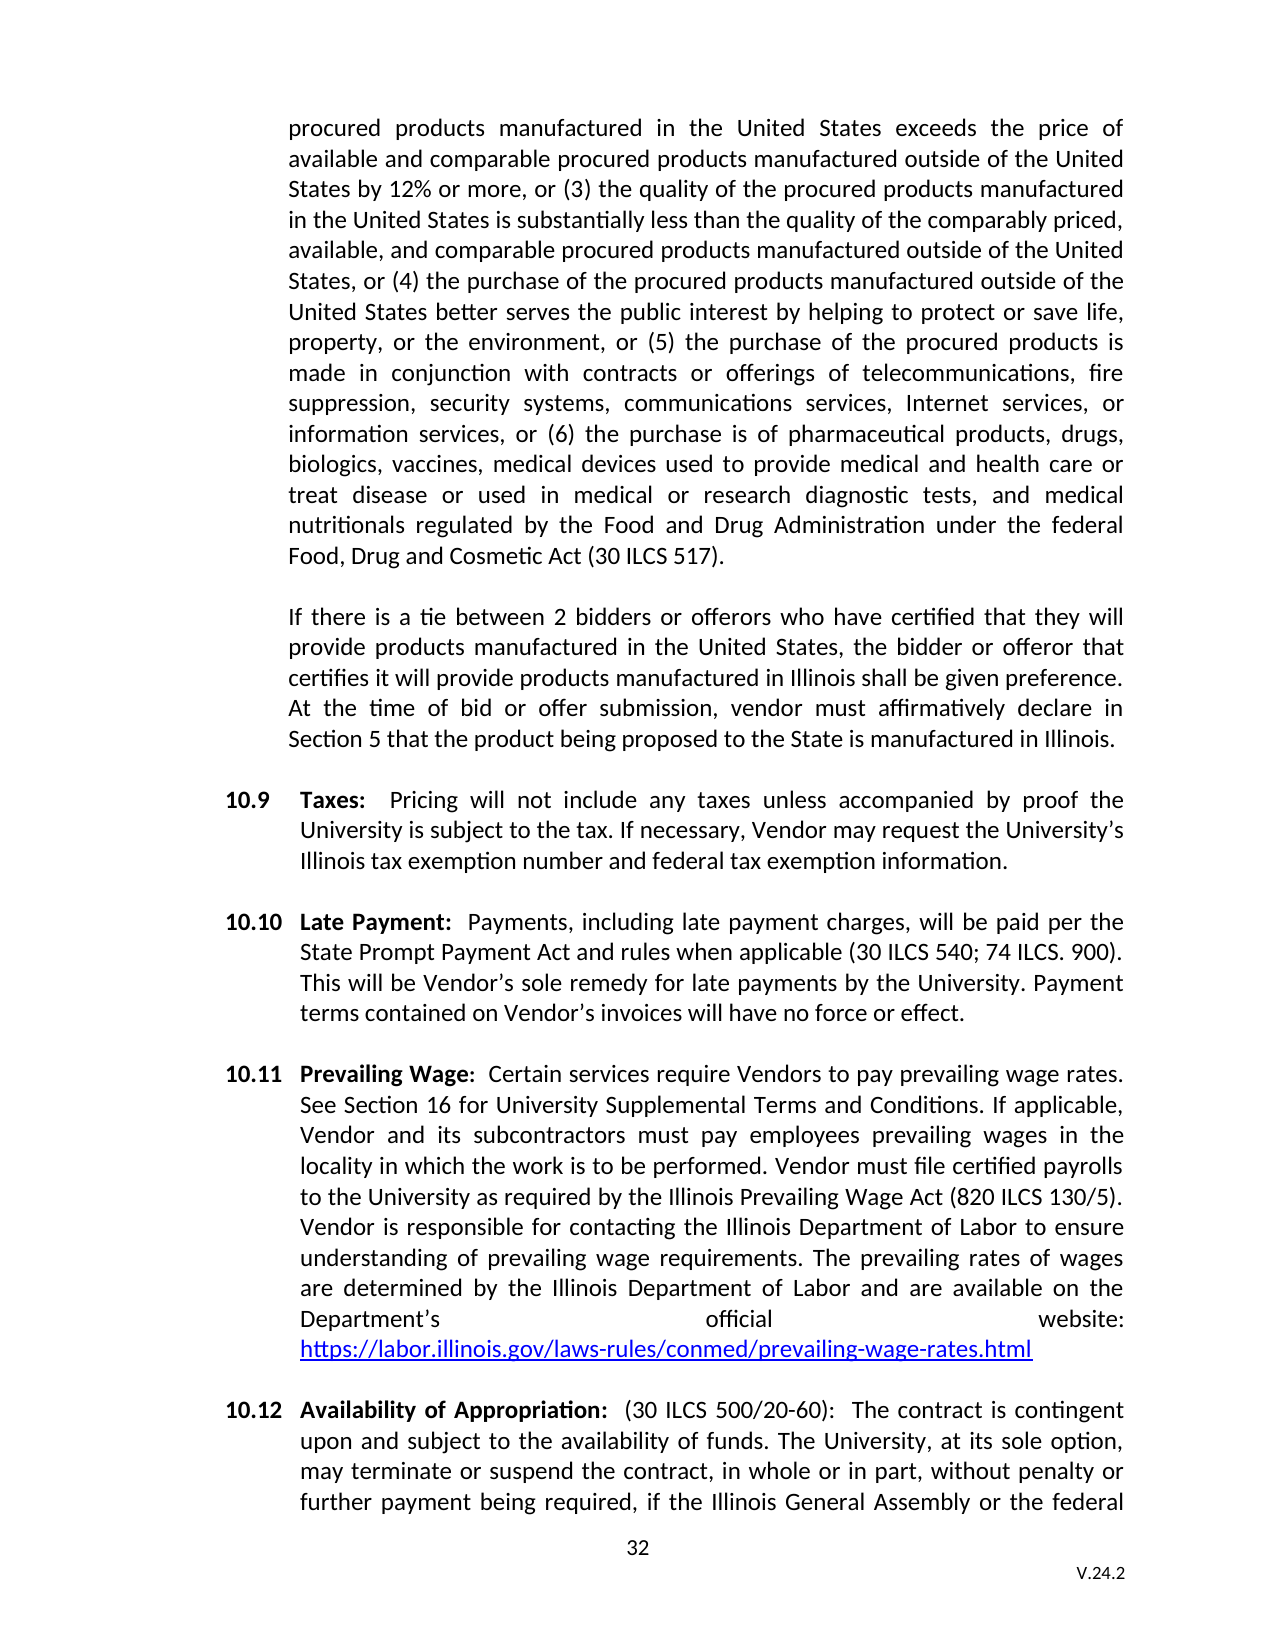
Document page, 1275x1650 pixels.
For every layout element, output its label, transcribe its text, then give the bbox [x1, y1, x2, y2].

text If there is a tie between 2 bidders or offerors who have certified that they will provide products manufactured in the United States, the bidder or offeror that certifies it will provide products manufactured in Illinois shall be given preference. At the time of bid or offer submission, vendor must affirmatively declare in Section 5 that the product being proposed to the State is manufactured in Illinois. [288, 601, 1125, 753]
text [288, 112, 1125, 570]
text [225, 1394, 1125, 1516]
text 10.11 Prevailing Wage: Certain services require Vendors to pay prevailing wage rates. See Section 16 for University Supplemental Terms and Conditions. If applicable, Vendor and its subcontractors must pay employees prevailing wages in the locality in which the work is to be performed. Vendor must file certified payrolls to the University as required by the Illinois Prevailing Wage Act (820 ILCS 130/5). Vendor is responsible for contacting the Illinois Department of Labor to ensure understanding of prevailing wage requirements. The prevailing rates of wages are determined by the Illinois Department of Labor and are available on the Department’s official website: https://labor.illinois.gov/laws-rules/conmed/prevailing-wage-rates.html [225, 1059, 1125, 1364]
text 10.10 Late Payment: Payments, including late payment charges, will be paid per the State Prompt Payment Act and rules when applicable (30 ILCS 540; 74 ILCS. 900). This will be Vendor’s sole remedy for late payments by the University. Payment terms contained on Vendor’s invoices will have no force or effect. [225, 906, 1125, 1028]
text 10.9 Taxes: Pricing will not include any taxes unless accompanied by proof the University is subject to the tax. If necessary, Vendor may request the University’s Illinois tax exemption number and federal tax exemption information. [225, 784, 1125, 876]
